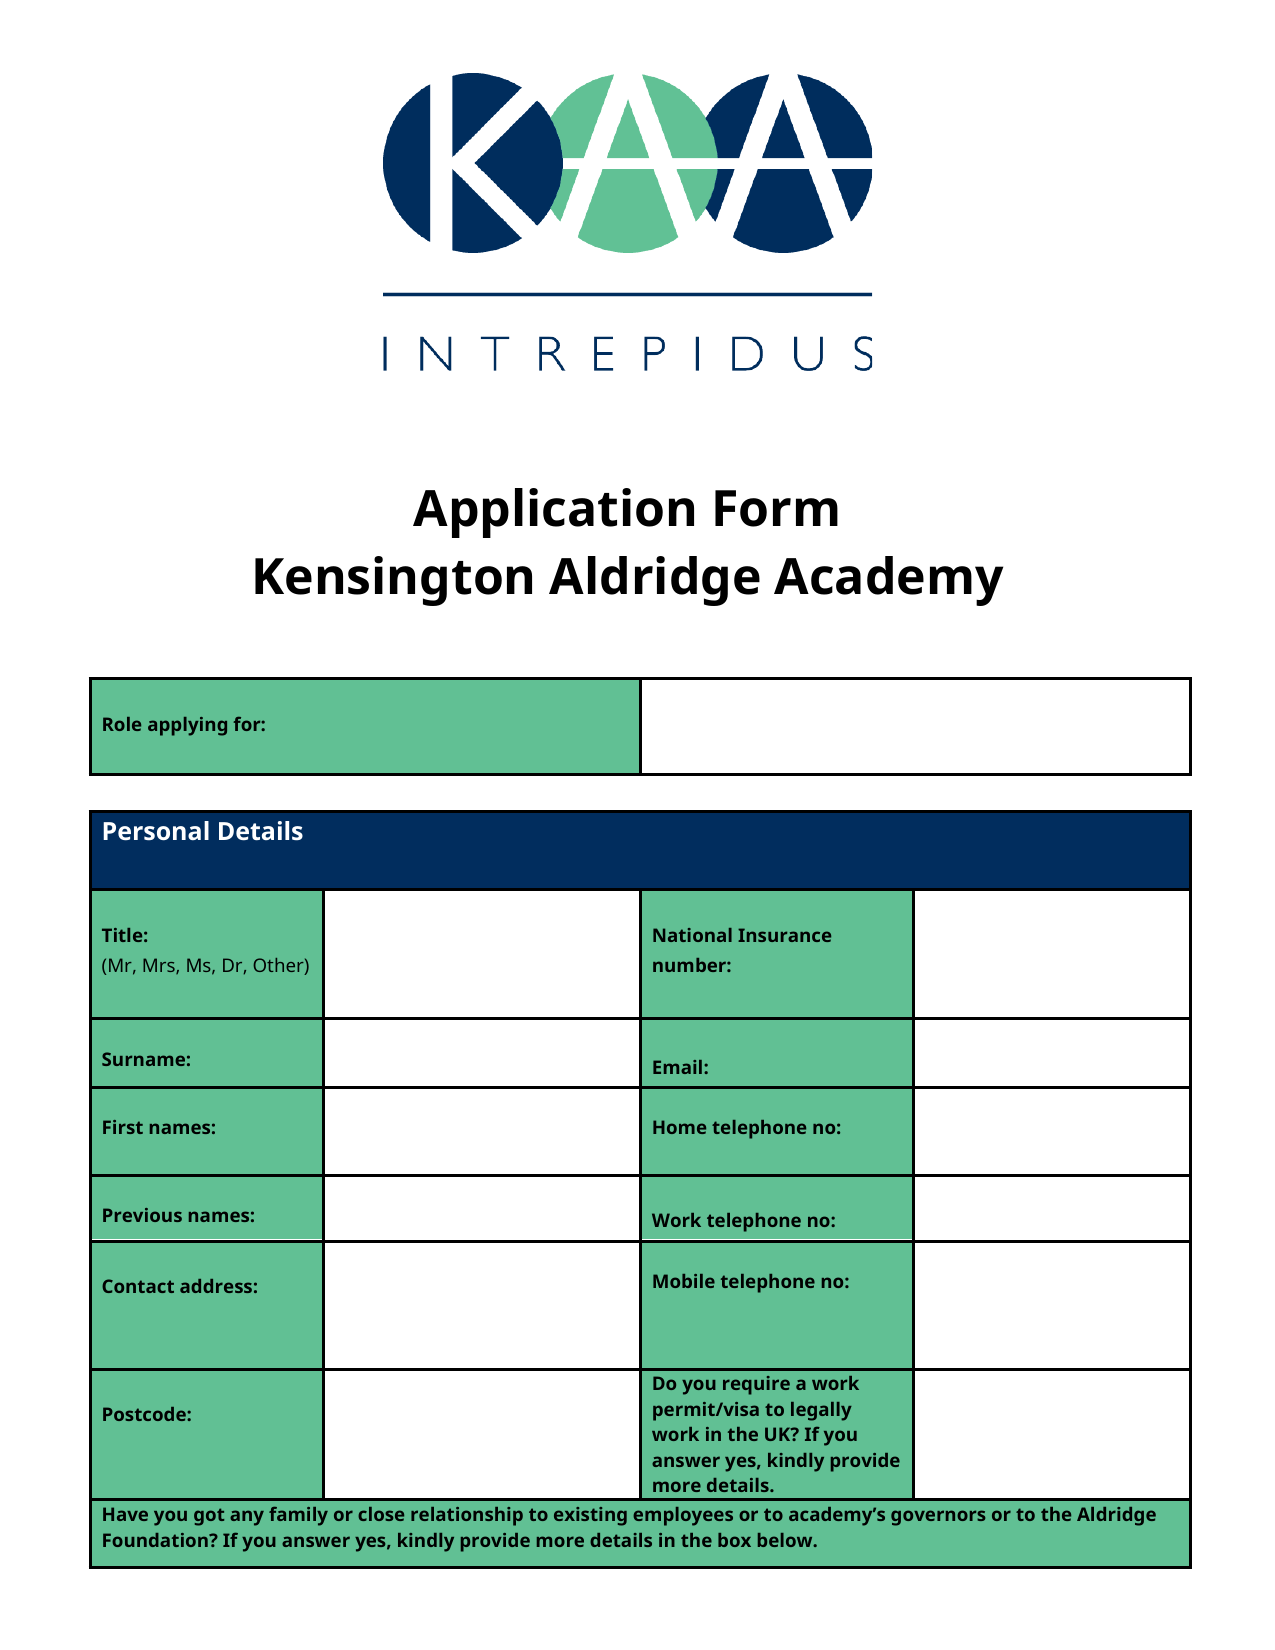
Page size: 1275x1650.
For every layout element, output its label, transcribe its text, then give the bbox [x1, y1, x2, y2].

text Kensington Aldridge Academy [89, 541, 1167, 609]
table_cell [325, 1177, 639, 1239]
table_cell [915, 1243, 1189, 1368]
table_cell Do you require a work permit/visa to legally work in the UK? If you answer yes, kindly provide more details. [642, 1371, 912, 1498]
table_cell National Insurance number: [642, 891, 912, 1017]
picture [383, 73, 873, 371]
table_cell Mobile telephone no: [642, 1243, 912, 1368]
table_cell Contact address: [92, 1243, 322, 1368]
table_cell [325, 1243, 639, 1368]
table_cell Surname: [92, 1020, 322, 1086]
table_header [642, 680, 1189, 773]
table_cell Postcode: [92, 1371, 322, 1498]
table_header Personal Details [92, 813, 1189, 888]
table_cell [325, 891, 639, 1017]
table_cell Email: [642, 1020, 912, 1086]
table_cell Home telephone no: [642, 1089, 912, 1174]
text Application Form [89, 473, 1167, 541]
table_cell [325, 1371, 639, 1498]
table_cell Have you got any family or close relationship to existing employees or to academy’s governors or to the Aldridge Foundation? If you answer yes, kindly provide more details in the box below. [92, 1501, 1189, 1566]
table_cell [915, 1177, 1189, 1239]
table_cell [325, 1089, 639, 1174]
table_cell Previous names: [92, 1177, 322, 1239]
table_cell [915, 1371, 1189, 1498]
table_cell [915, 891, 1189, 1017]
table_cell [325, 1020, 639, 1086]
table_header Role applying for: [92, 680, 639, 773]
table_cell Title: (Mr, Mrs, Ms, Dr, Other) [92, 891, 322, 1017]
table_cell Work telephone no: [642, 1177, 912, 1239]
table_cell [915, 1020, 1189, 1086]
table_cell First names: [92, 1089, 322, 1174]
table_cell [915, 1089, 1189, 1174]
